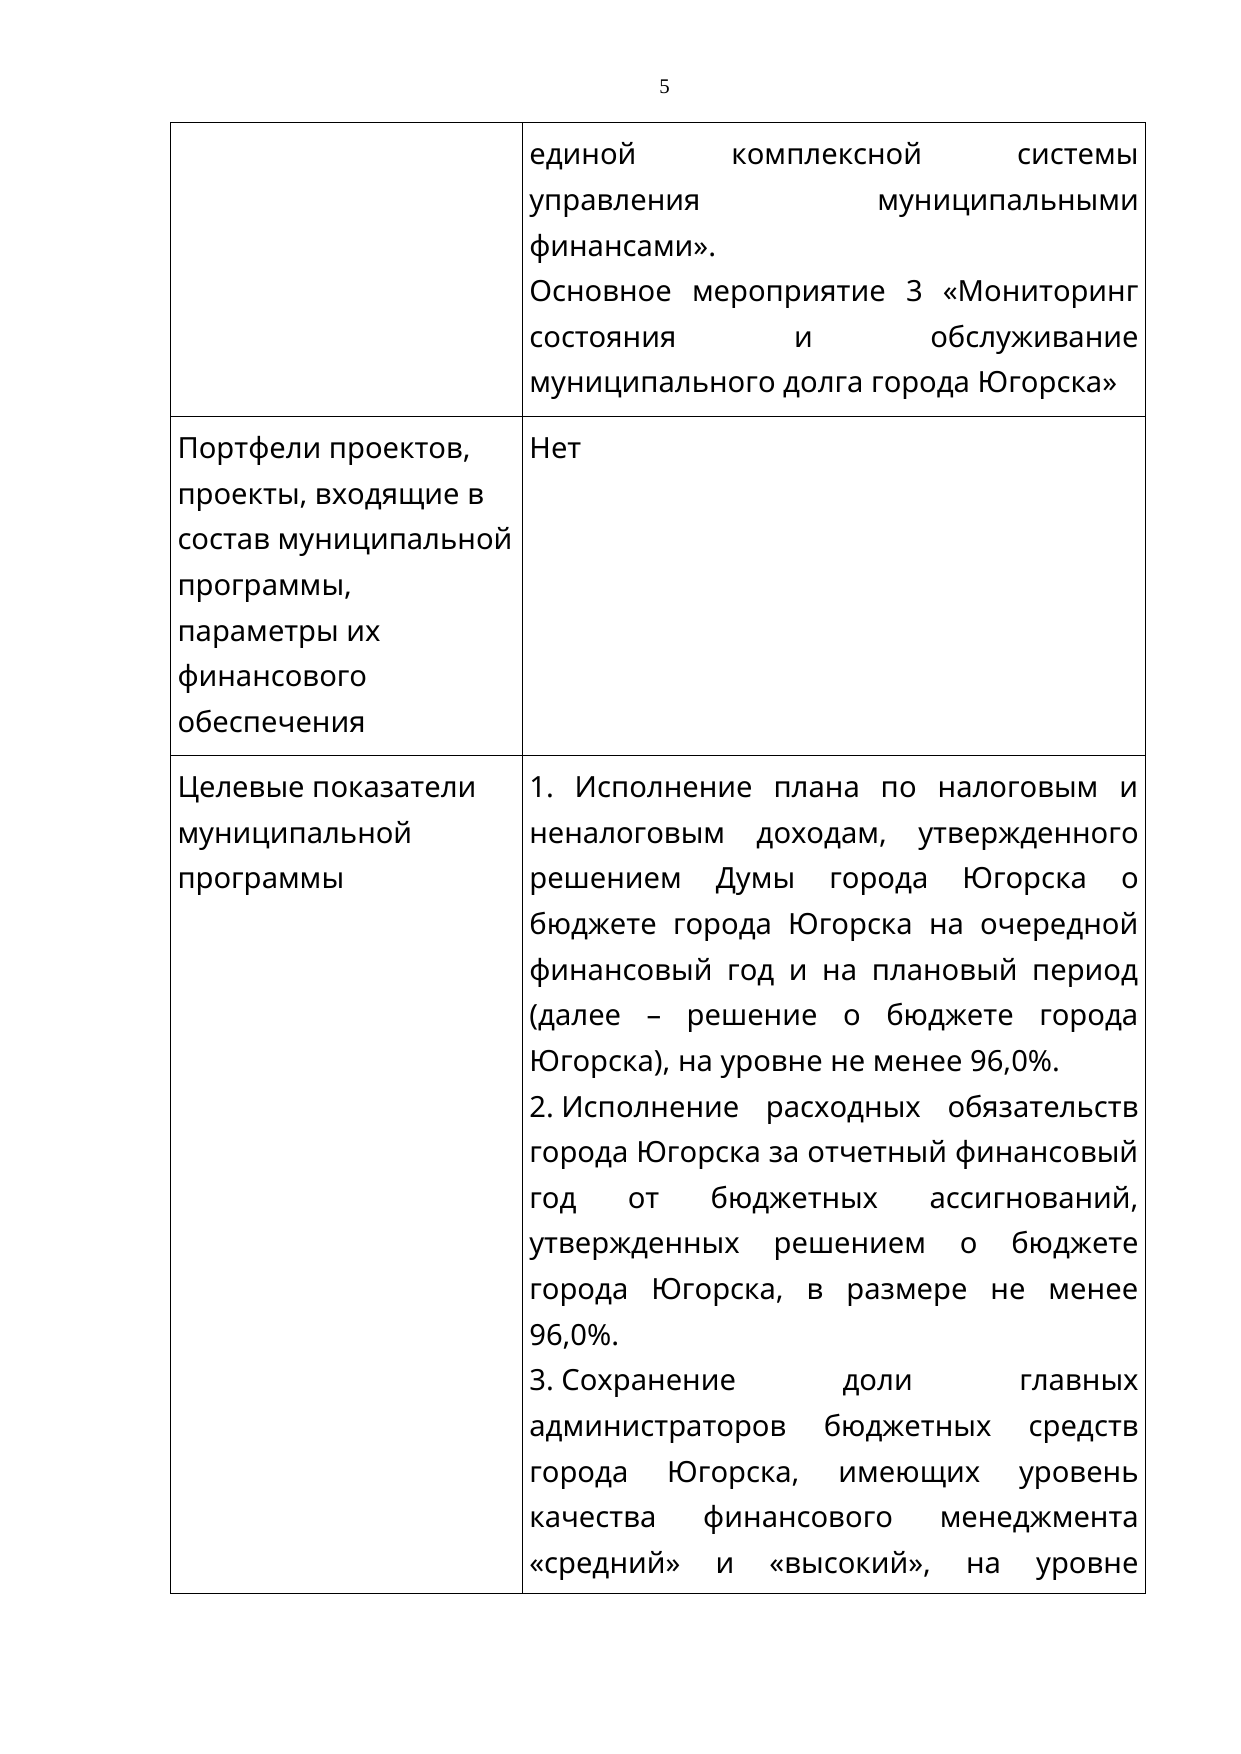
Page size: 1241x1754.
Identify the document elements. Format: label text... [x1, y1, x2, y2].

table_cell Портфели проектов, проекты, входящие в состав муниципальной программы, параметры их финансового обеспечения [171, 417, 522, 755]
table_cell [523, 756, 1145, 1592]
table_cell Нет [523, 417, 1145, 755]
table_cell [523, 123, 1145, 416]
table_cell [171, 123, 522, 416]
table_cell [171, 756, 522, 1592]
